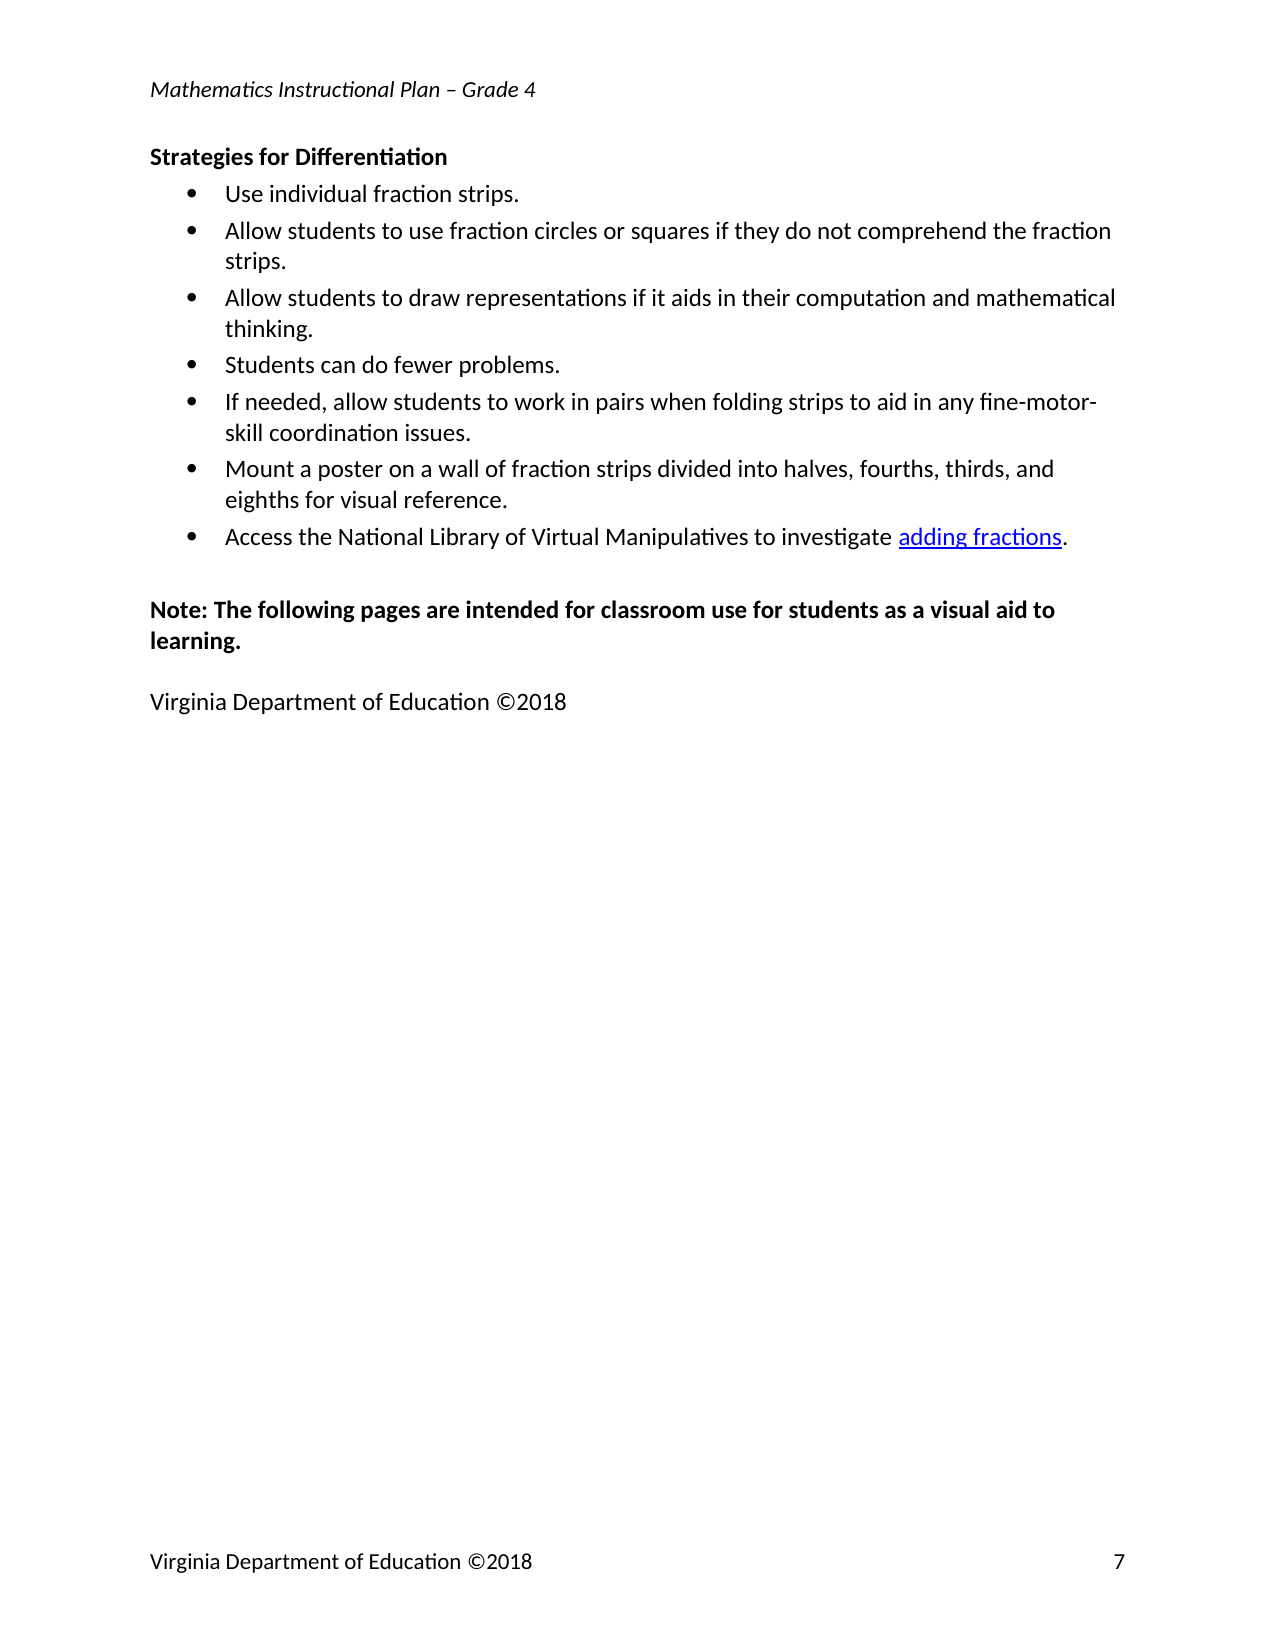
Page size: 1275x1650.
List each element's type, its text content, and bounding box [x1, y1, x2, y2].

text Virginia Department of Education ©2018 [150, 686, 1125, 717]
list Use individual fraction strips. [187, 178, 1125, 209]
list Access the National Library of Virtual Manipulatives to investigate adding fractions. [187, 521, 1125, 551]
list Students can do fewer problems. [187, 349, 1125, 380]
subtitle Strategies for Differentiation [150, 141, 1125, 172]
list If needed, allow students to work in pairs when folding strips to aid in any fine-motor-skill coordination issues. [187, 386, 1125, 447]
text Note: The following pages are intended for classroom use for students as a visual aid to learning. [150, 594, 1125, 656]
list Mount a poster on a wall of fraction strips divided into halves, fourths, thirds, and eighths for visual reference. [187, 454, 1125, 515]
list Allow students to use fraction circles or squares if they do not comprehend the fraction strips. [187, 215, 1125, 276]
list Allow students to draw representations if it aids in their computation and mathematical thinking. [187, 282, 1125, 343]
